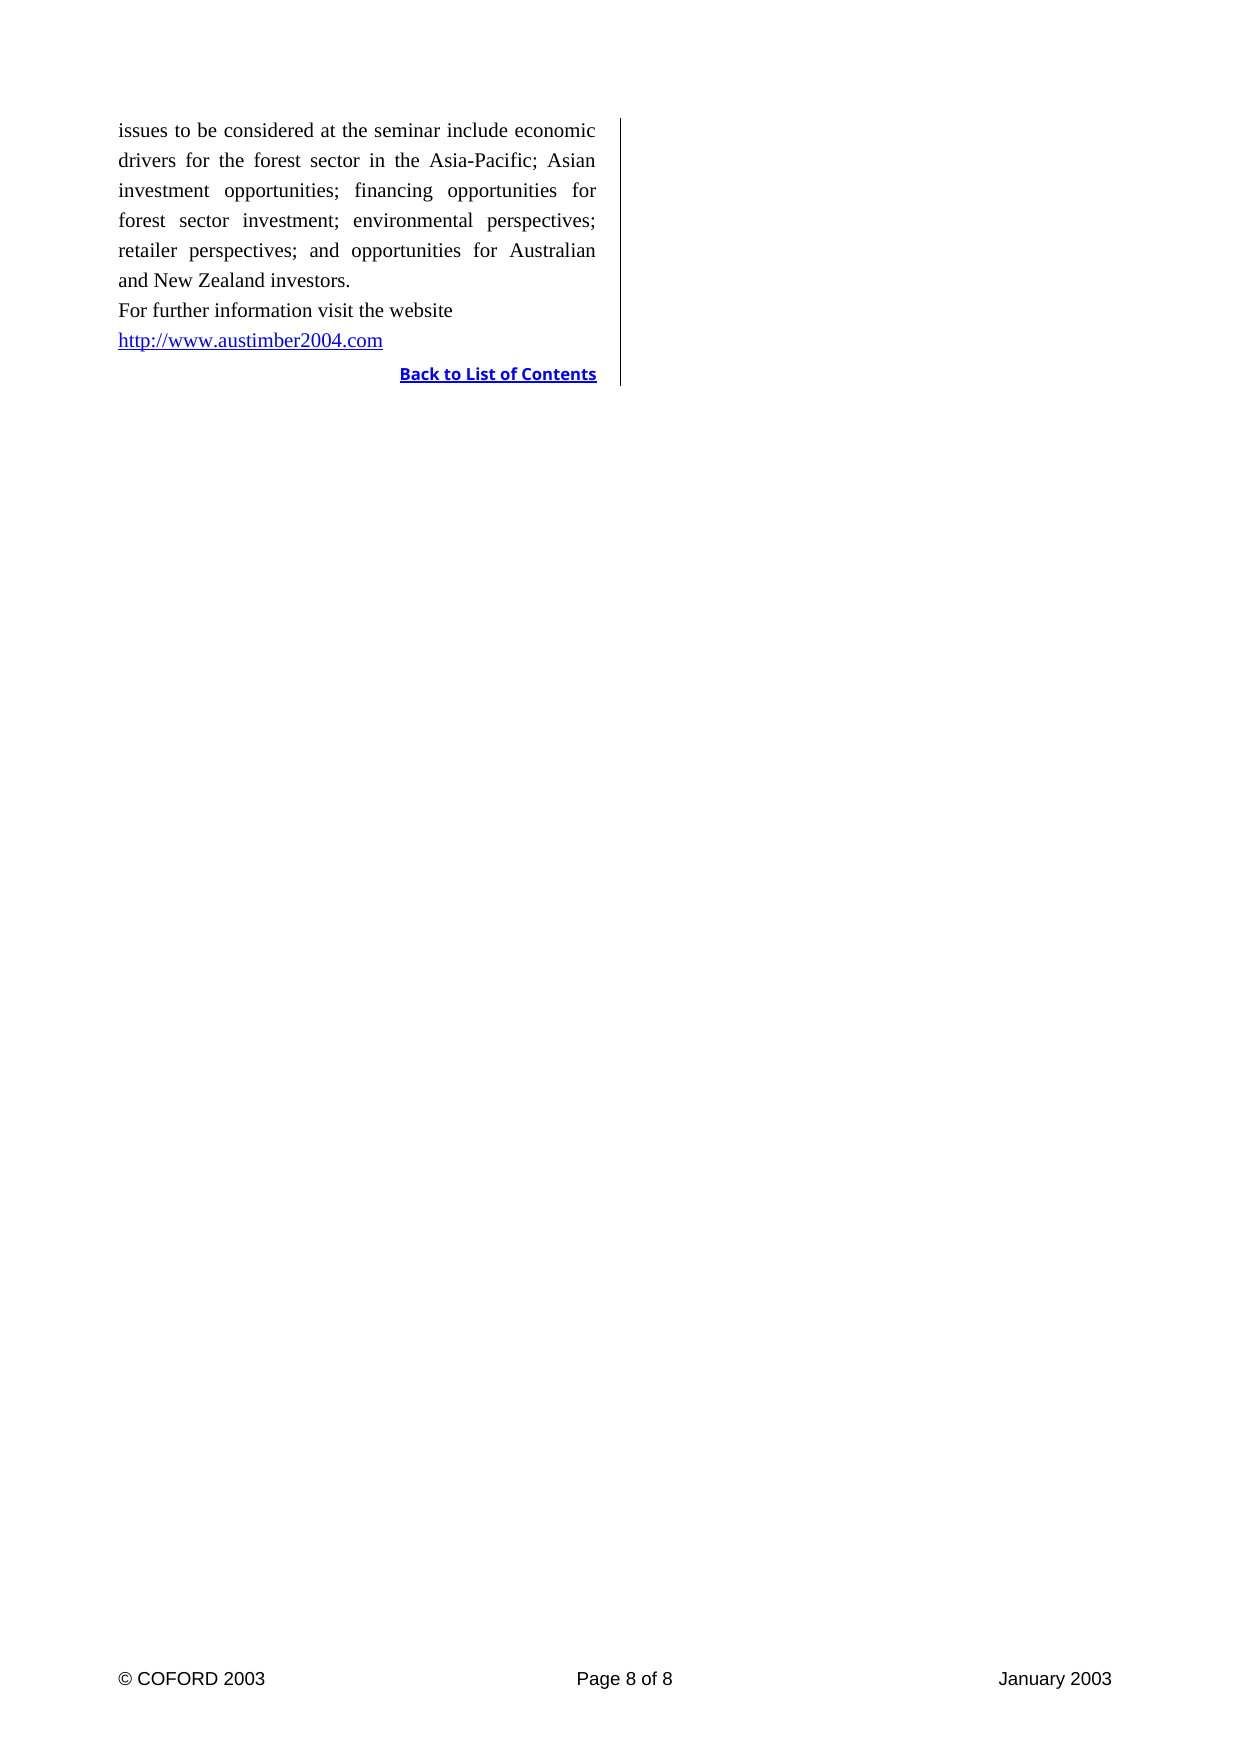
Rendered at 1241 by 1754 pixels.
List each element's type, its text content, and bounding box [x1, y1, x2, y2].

text For further information visit the website http://www.austimber2004.com [118, 298, 596, 352]
text Back to List of Contents [118, 362, 596, 385]
